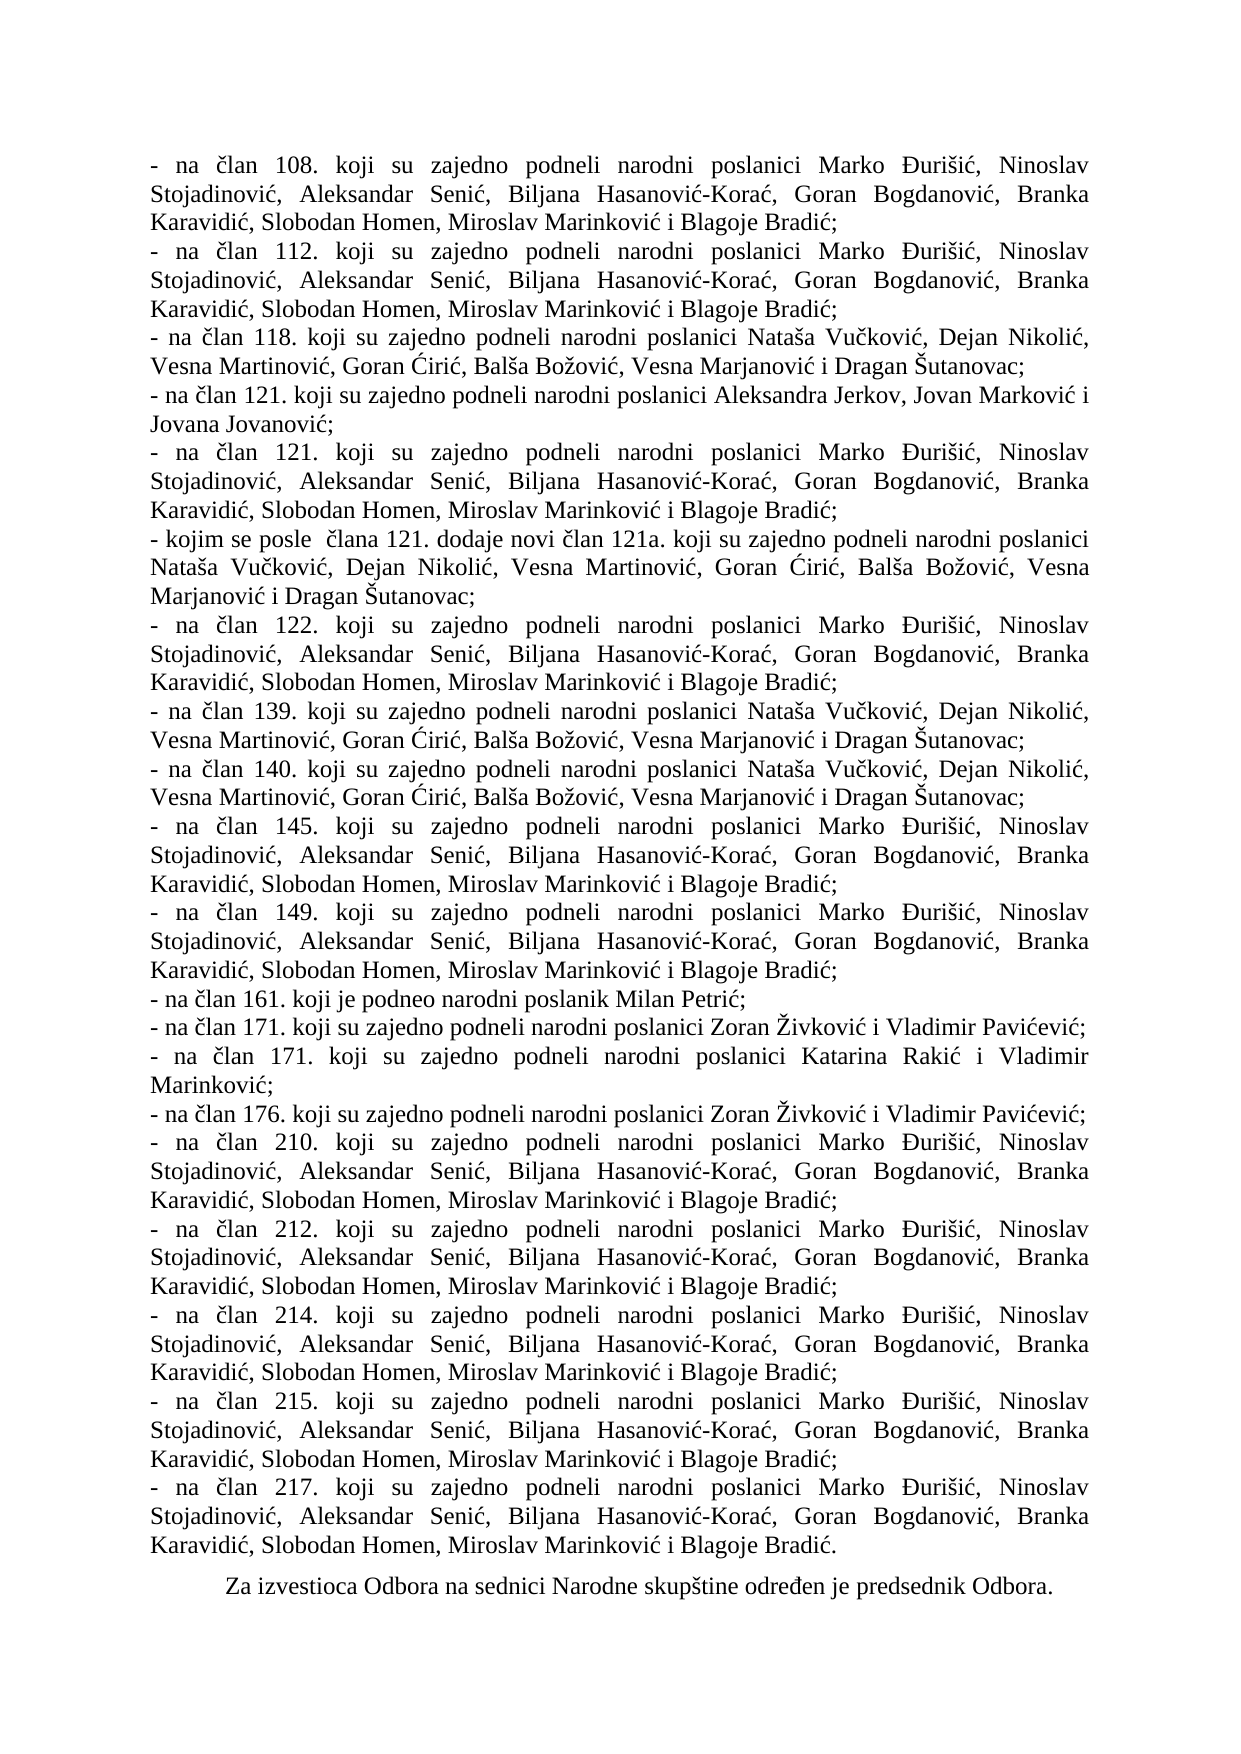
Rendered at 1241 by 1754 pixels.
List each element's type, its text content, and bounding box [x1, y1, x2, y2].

text - na član 149. koji su zajedno podneli narodni poslanici Marko Đurišić, Ninoslav Stojadinović, Aleksandar Senić, Biljana Hasanović-Korać, Goran Bogdanović, Branka Karavidić, Slobodan Homen, Miroslav Marinković i Blagoje Bradić; [150, 897, 1090, 984]
text - kojim se posle člana 121. dodaje novi član 121a. koji su zajedno podneli narodni poslanici Nataša Vučković, Dejan Nikolić, Vesna Martinović, Goran Ćirić, Balša Božović, Vesna Marjanović i Dragan Šutanovac; [150, 524, 1090, 610]
text - na član 214. koji su zajedno podneli narodni poslanici Marko Đurišić, Ninoslav Stojadinović, Aleksandar Senić, Biljana Hasanović-Korać, Goran Bogdanović, Branka Karavidić, Slobodan Homen, Miroslav Marinković i Blagoje Bradić; [150, 1300, 1090, 1386]
text - na član 112. koji su zajedno podneli narodni poslanici Marko Đurišić, Ninoslav Stojadinović, Aleksandar Senić, Biljana Hasanović-Korać, Goran Bogdanović, Branka Karavidić, Slobodan Homen, Miroslav Marinković i Blagoje Bradić; [150, 236, 1090, 322]
text - na član 217. koji su zajedno podneli narodni poslanici Marko Đurišić, Ninoslav Stojadinović, Aleksandar Senić, Biljana Hasanović-Korać, Goran Bogdanović, Branka Karavidić, Slobodan Homen, Miroslav Marinković i Blagoje Bradić. [150, 1472, 1090, 1559]
text - na član 171. koji su zajedno podneli narodni poslanici Zoran Živković i Vladimir Pavićević; [150, 1012, 1090, 1041]
text - na član 215. koji su zajedno podneli narodni poslanici Marko Đurišić, Ninoslav Stojadinović, Aleksandar Senić, Biljana Hasanović-Korać, Goran Bogdanović, Branka Karavidić, Slobodan Homen, Miroslav Marinković i Blagoje Bradić; [150, 1386, 1090, 1472]
text - na član 121. koji su zajedno podneli narodni poslanici Aleksandra Jerkov, Jovan Marković i Jovana Jovanović; [150, 380, 1090, 437]
text - na član 212. koji su zajedno podneli narodni poslanici Marko Đurišić, Ninoslav Stojadinović, Aleksandar Senić, Biljana Hasanović-Korać, Goran Bogdanović, Branka Karavidić, Slobodan Homen, Miroslav Marinković i Blagoje Bradić; [150, 1214, 1090, 1300]
text - na član 171. koji su zajedno podneli narodni poslanici Katarina Rakić i Vladimir Marinković; [150, 1041, 1090, 1099]
text - na član 122. koji su zajedno podneli narodni poslanici Marko Đurišić, Ninoslav Stojadinović, Aleksandar Senić, Biljana Hasanović-Korać, Goran Bogdanović, Branka Karavidić, Slobodan Homen, Miroslav Marinković i Blagoje Bradić; [150, 610, 1090, 696]
text - na član 145. koji su zajedno podneli narodni poslanici Marko Đurišić, Ninoslav Stojadinović, Aleksandar Senić, Biljana Hasanović-Korać, Goran Bogdanović, Branka Karavidić, Slobodan Homen, Miroslav Marinković i Blagoje Bradić; [150, 811, 1090, 897]
text - na član 118. koji su zajedno podneli narodni poslanici Nataša Vučković, Dejan Nikolić, Vesna Martinović, Goran Ćirić, Balša Božović, Vesna Marjanović i Dragan Šutanovac; [150, 322, 1090, 380]
text - na član 176. koji su zajedno podneli narodni poslanici Zoran Živković i Vladimir Pavićević; [150, 1099, 1090, 1127]
text - na član 161. koji je podneo narodni poslanik Milan Petrić; [150, 984, 1090, 1012]
text Za izvestioca Odbora na sednici Narodne skupštine određen je predsednik Odbora. [150, 1571, 1090, 1600]
text - na član 210. koji su zajedno podneli narodni poslanici Marko Đurišić, Ninoslav Stojadinović, Aleksandar Senić, Biljana Hasanović-Korać, Goran Bogdanović, Branka Karavidić, Slobodan Homen, Miroslav Marinković i Blagoje Bradić; [150, 1127, 1090, 1214]
text - na član 139. koji su zajedno podneli narodni poslanici Nataša Vučković, Dejan Nikolić, Vesna Martinović, Goran Ćirić, Balša Božović, Vesna Marjanović i Dragan Šutanovac; [150, 696, 1090, 754]
text - na član 140. koji su zajedno podneli narodni poslanici Nataša Vučković, Dejan Nikolić, Vesna Martinović, Goran Ćirić, Balša Božović, Vesna Marjanović i Dragan Šutanovac; [150, 754, 1090, 811]
text - na član 108. koji su zajedno podneli narodni poslanici Marko Đurišić, Ninoslav Stojadinović, Aleksandar Senić, Biljana Hasanović-Korać, Goran Bogdanović, Branka Karavidić, Slobodan Homen, Miroslav Marinković i Blagoje Bradić; [150, 150, 1090, 236]
text - na član 121. koji su zajedno podneli narodni poslanici Marko Đurišić, Ninoslav Stojadinović, Aleksandar Senić, Biljana Hasanović-Korać, Goran Bogdanović, Branka Karavidić, Slobodan Homen, Miroslav Marinković i Blagoje Bradić; [150, 437, 1090, 524]
